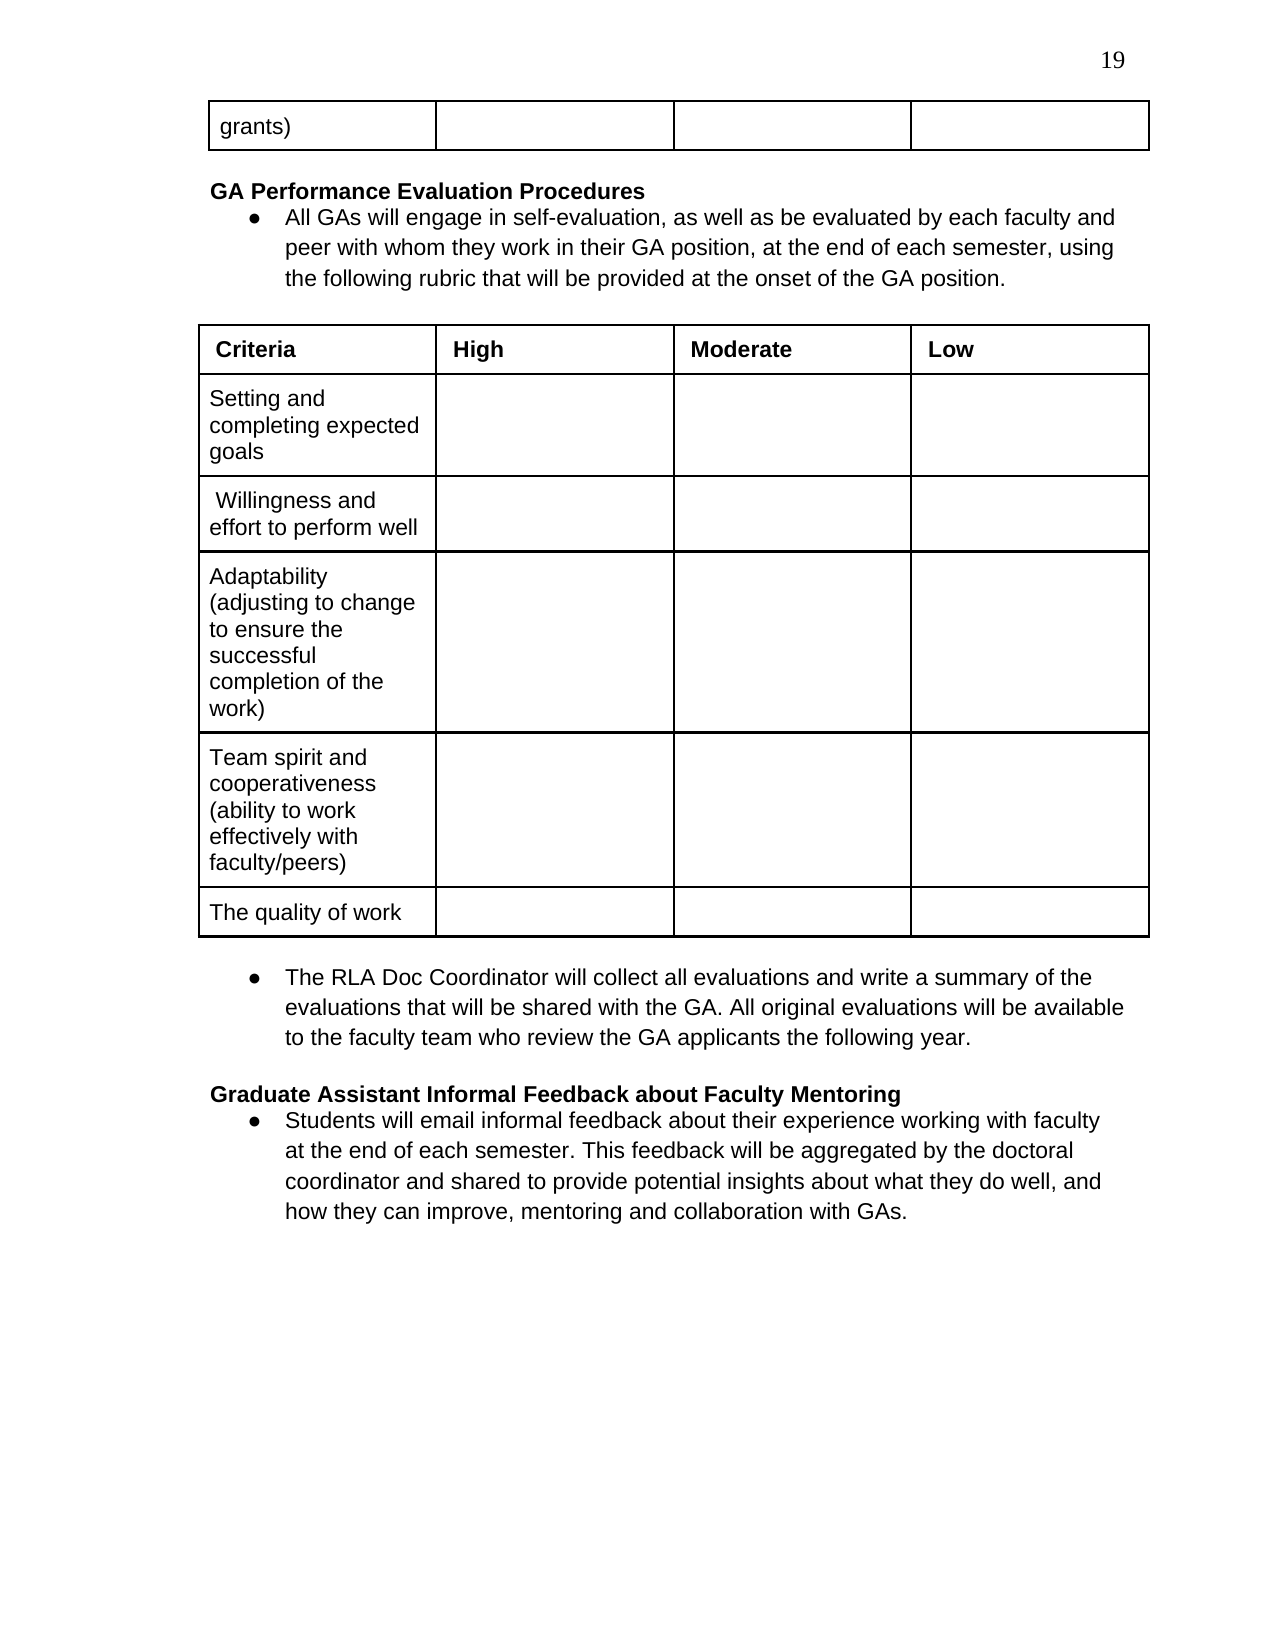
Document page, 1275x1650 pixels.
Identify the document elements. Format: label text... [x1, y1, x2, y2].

table_cell [912, 734, 1148, 886]
table_cell [912, 553, 1148, 731]
table_header High [437, 326, 673, 373]
table_cell [912, 375, 1148, 475]
table_header Low [912, 326, 1148, 373]
table_cell [912, 477, 1148, 550]
table_cell Willingness and effort to perform well [200, 477, 435, 550]
text GA Performance Evaluation Procedures [210, 178, 1125, 204]
table_cell [912, 888, 1148, 935]
table_cell [675, 102, 910, 149]
table_cell [675, 477, 910, 550]
table_cell Team spirit and cooperativeness (ability to work effectively with faculty/peers) [200, 734, 435, 886]
list Students will email informal feedback about their experience working with faculty at the end of each semester. This feedback will be aggregated by the doctoral coordinator and shared to provide potential insights about what they do well, and how they can improve, mentoring and collaboration with GAs. [247, 1107, 1125, 1224]
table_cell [210, 102, 435, 149]
table_cell [437, 734, 673, 886]
table_cell [675, 734, 910, 886]
list All GAs will engage in self-evaluation, as well as be evaluated by each faculty and peer with whom they work in their GA position, at the end of each semester, using the following rubric that will be provided at the onset of the GA position. [247, 204, 1125, 291]
list The RLA Doc Coordinator will collect all evaluations and write a summary of the evaluations that will be shared with the GA. All original evaluations will be available to the faculty team who review the GA applicants the following year. [247, 964, 1125, 1051]
table_cell [675, 553, 910, 731]
table_cell [437, 375, 673, 475]
table_cell [675, 375, 910, 475]
table_cell Adaptability (adjusting to change to ensure the successful completion of the work) [200, 553, 435, 731]
table_cell The quality of work [200, 888, 435, 935]
table_cell [912, 102, 1148, 149]
table_cell [675, 888, 910, 935]
table_cell [437, 888, 673, 935]
table_cell [437, 102, 673, 149]
table_cell [437, 477, 673, 550]
table_header Moderate [675, 326, 910, 373]
text Graduate Assistant Informal Feedback about Faculty Mentoring [210, 1081, 1125, 1107]
table_cell [437, 553, 673, 731]
table_cell Setting and completing expected goals [200, 375, 435, 475]
table_header Criteria [200, 326, 435, 373]
